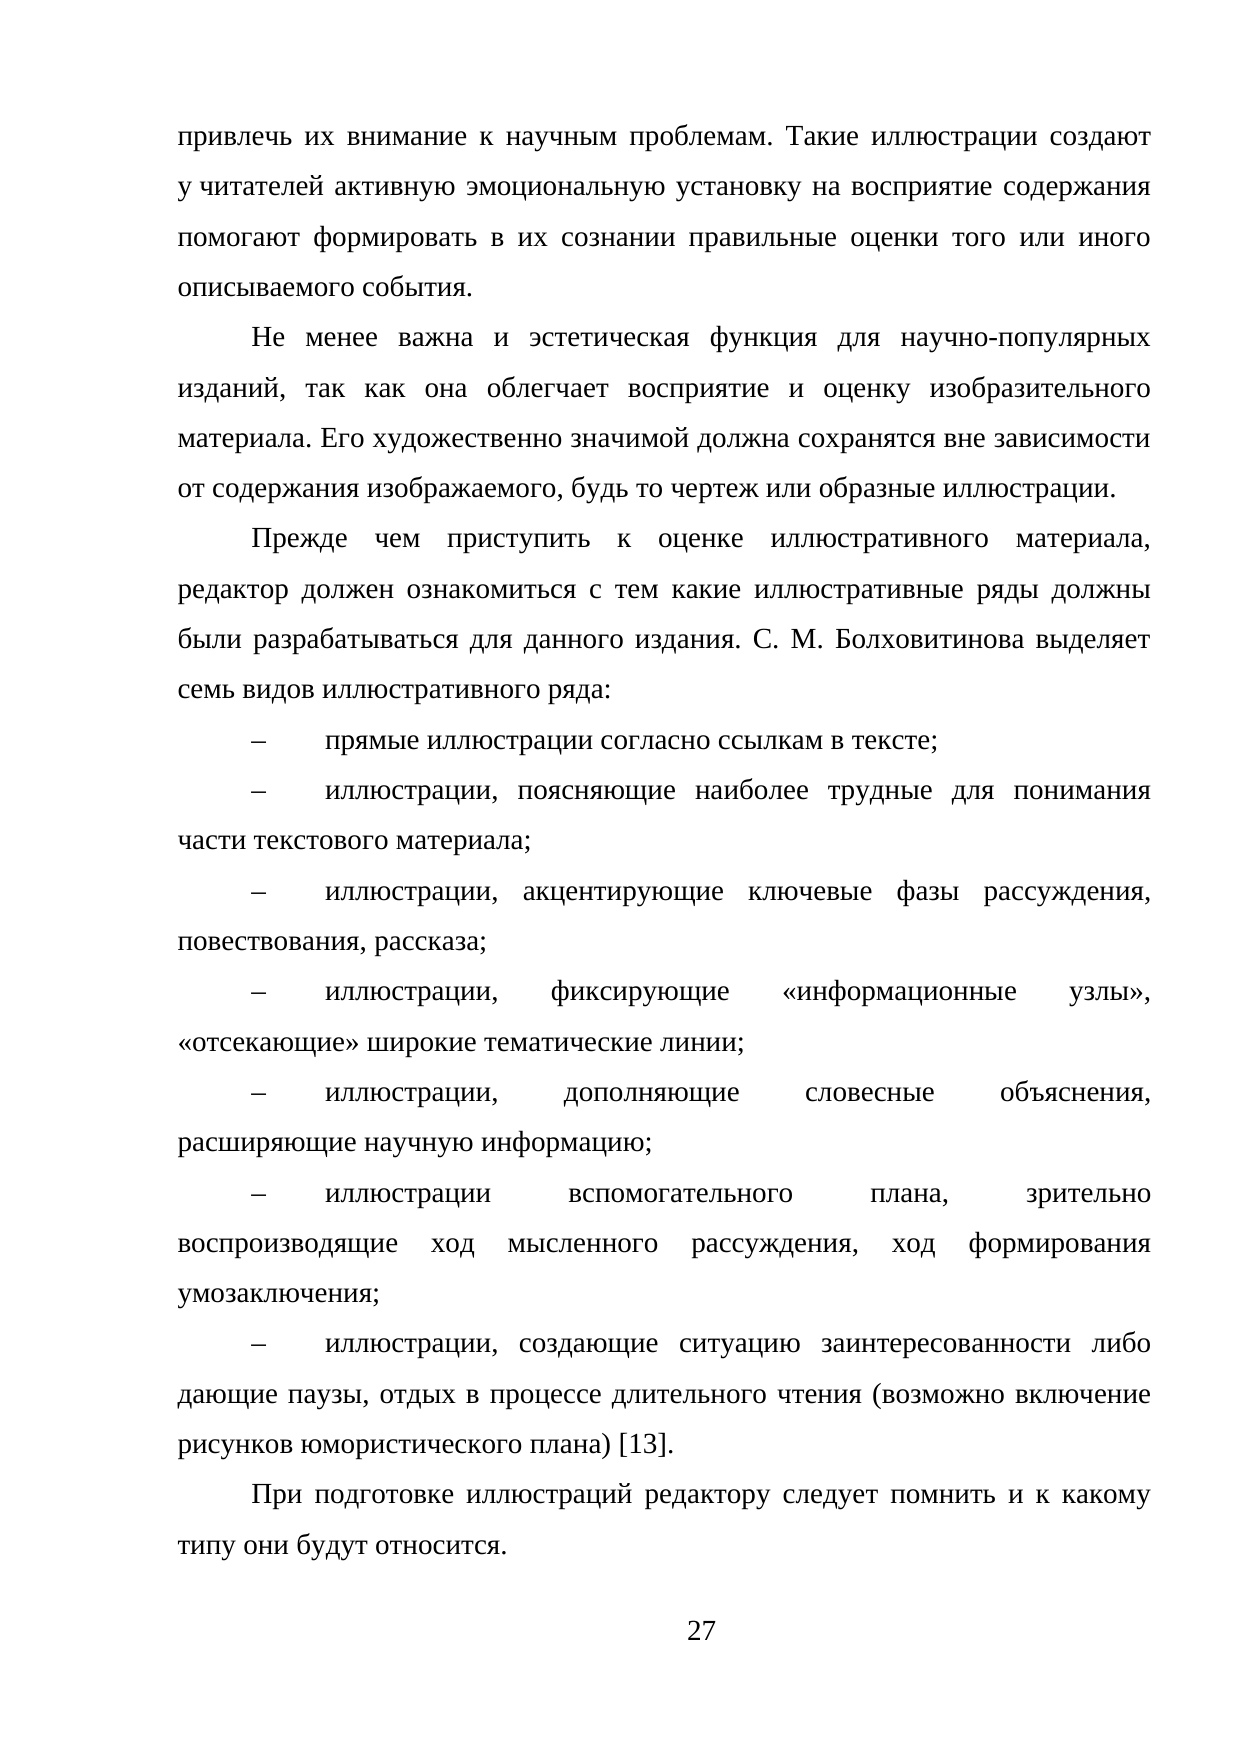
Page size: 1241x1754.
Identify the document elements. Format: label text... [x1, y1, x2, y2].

text Не менее важна и эстетическая функция для научно-популярных изданий, так как она облегчает восприятие и оценку изобразительного материала. Его художественно значимой должна сохранятся вне зависимости от содержания изображаемого, будь то чертеж или образные иллюстрации. [177, 319, 1152, 504]
list иллюстрации вспомогательного плана, зрительно воспроизводящие ход мысленного рассуждения, ход формирования умозаключения; [177, 1175, 1152, 1309]
text При подготовке иллюстраций редактору следует помнить и к какому типу они будут относится. [177, 1477, 1152, 1560]
text Прежде чем приступить к оценке иллюстративного материала, редактор должен ознакомиться с тем какие иллюстративные ряды должны были разрабатываться для данного издания. C. М. Болховитинова выделяет семь видов иллюстративного ряда: [177, 521, 1152, 705]
list иллюстрации, дополняющие словесные объяснения, расширяющие научную информацию; [177, 1074, 1152, 1158]
list иллюстрации, создающие ситуацию заинтересованности либо дающие паузы, отдых в процессе длительного чтения (возможно включение рисунков юмористического плана) [13]. [177, 1326, 1152, 1460]
list иллюстрации, акцентирующие ключевые фазы рассуждения, повествования, рассказа; [177, 873, 1152, 957]
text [177, 118, 1152, 303]
list иллюстрации, фиксирующие «информационные узлы», «отсекающие» широкие тематические линии; [177, 973, 1152, 1057]
list прямые иллюстрации согласно ссылкам в тексте; [177, 722, 1152, 755]
list иллюстрации, поясняющие наиболее трудные для понимания части текстового материала; [177, 772, 1152, 856]
